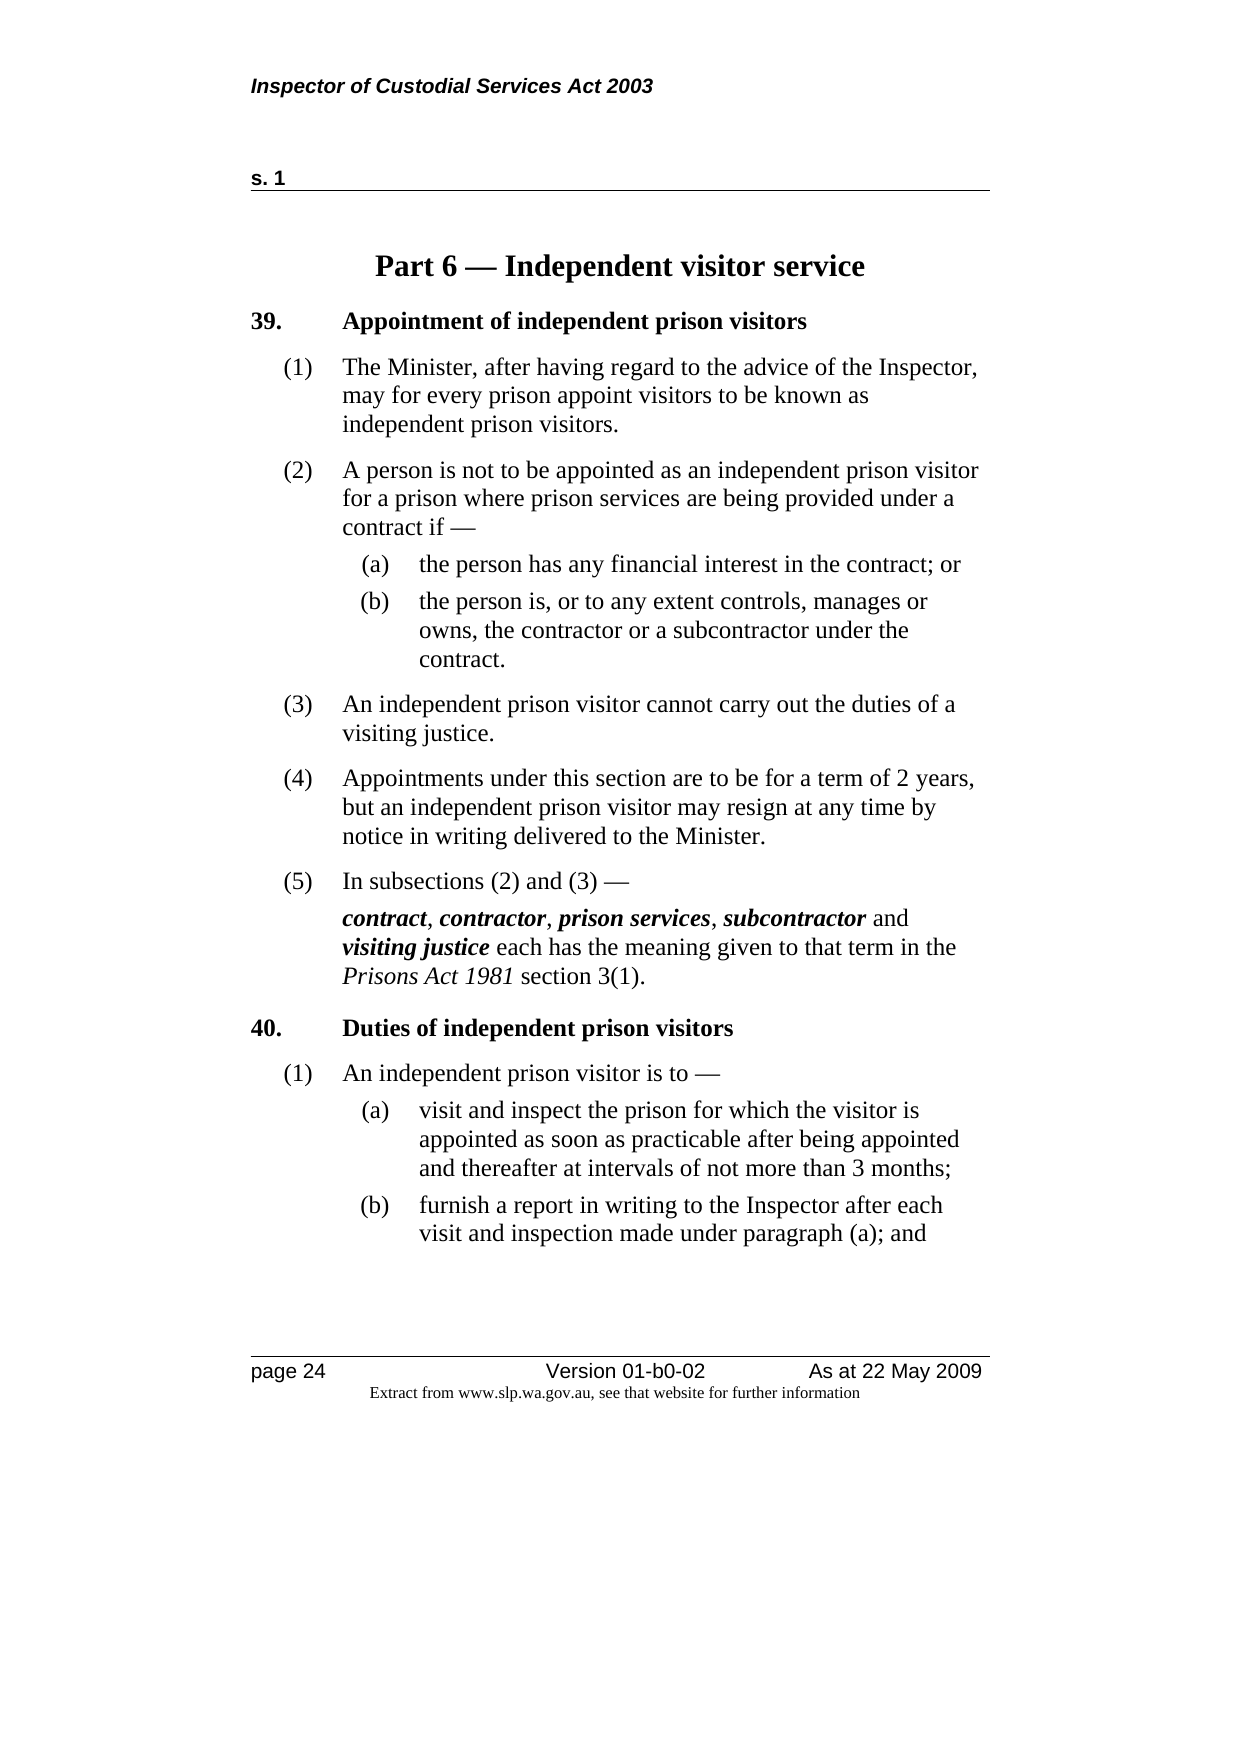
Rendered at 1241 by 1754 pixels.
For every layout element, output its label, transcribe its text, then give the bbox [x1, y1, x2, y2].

text (a) the person has any financial interest in the contract; or [251, 549, 990, 578]
subtitle Part 6 — Independent visitor service [251, 247, 990, 283]
text contract, contractor, prison services, subcontractor and visiting justice each has the meaning given to that term in the Prisons Act 1981 section 3(1). [251, 903, 990, 990]
text (b) the person is, or to any extent controls, manages or owns, the contractor or a subcontractor under the contract. [251, 586, 990, 673]
text (a) visit and inspect the prison for which the visitor is appointed as soon as practicable after being appointed and thereafter at intervals of not more than 3 months; [251, 1095, 990, 1181]
text (1) An independent prison visitor is to — [251, 1058, 990, 1087]
text (b) furnish a report in writing to the Inspector after each visit and inspection made under paragraph (a); and [251, 1190, 990, 1247]
text (4) Appointments under this section are to be for a term of 2 years, but an independent prison visitor may resign at any time by notice in writing delivered to the Minister. [251, 763, 990, 850]
text (3) An independent prison visitor cannot carry out the duties of a visiting justice. [251, 689, 990, 747]
text (1) The Minister, after having regard to the advice of the Inspector, may for every prison appoint visitors to be known as independent prison visitors. [251, 352, 990, 438]
subtitle 40. Duties of independent prison visitors [251, 1013, 990, 1041]
text (5) In subsections (2) and (3) — [251, 866, 990, 895]
subtitle 39. Appointment of independent prison visitors [251, 306, 990, 335]
text (2) A person is not to be appointed as an independent prison visitor for a prison where prison services are being provided under a contract if — [251, 455, 990, 541]
